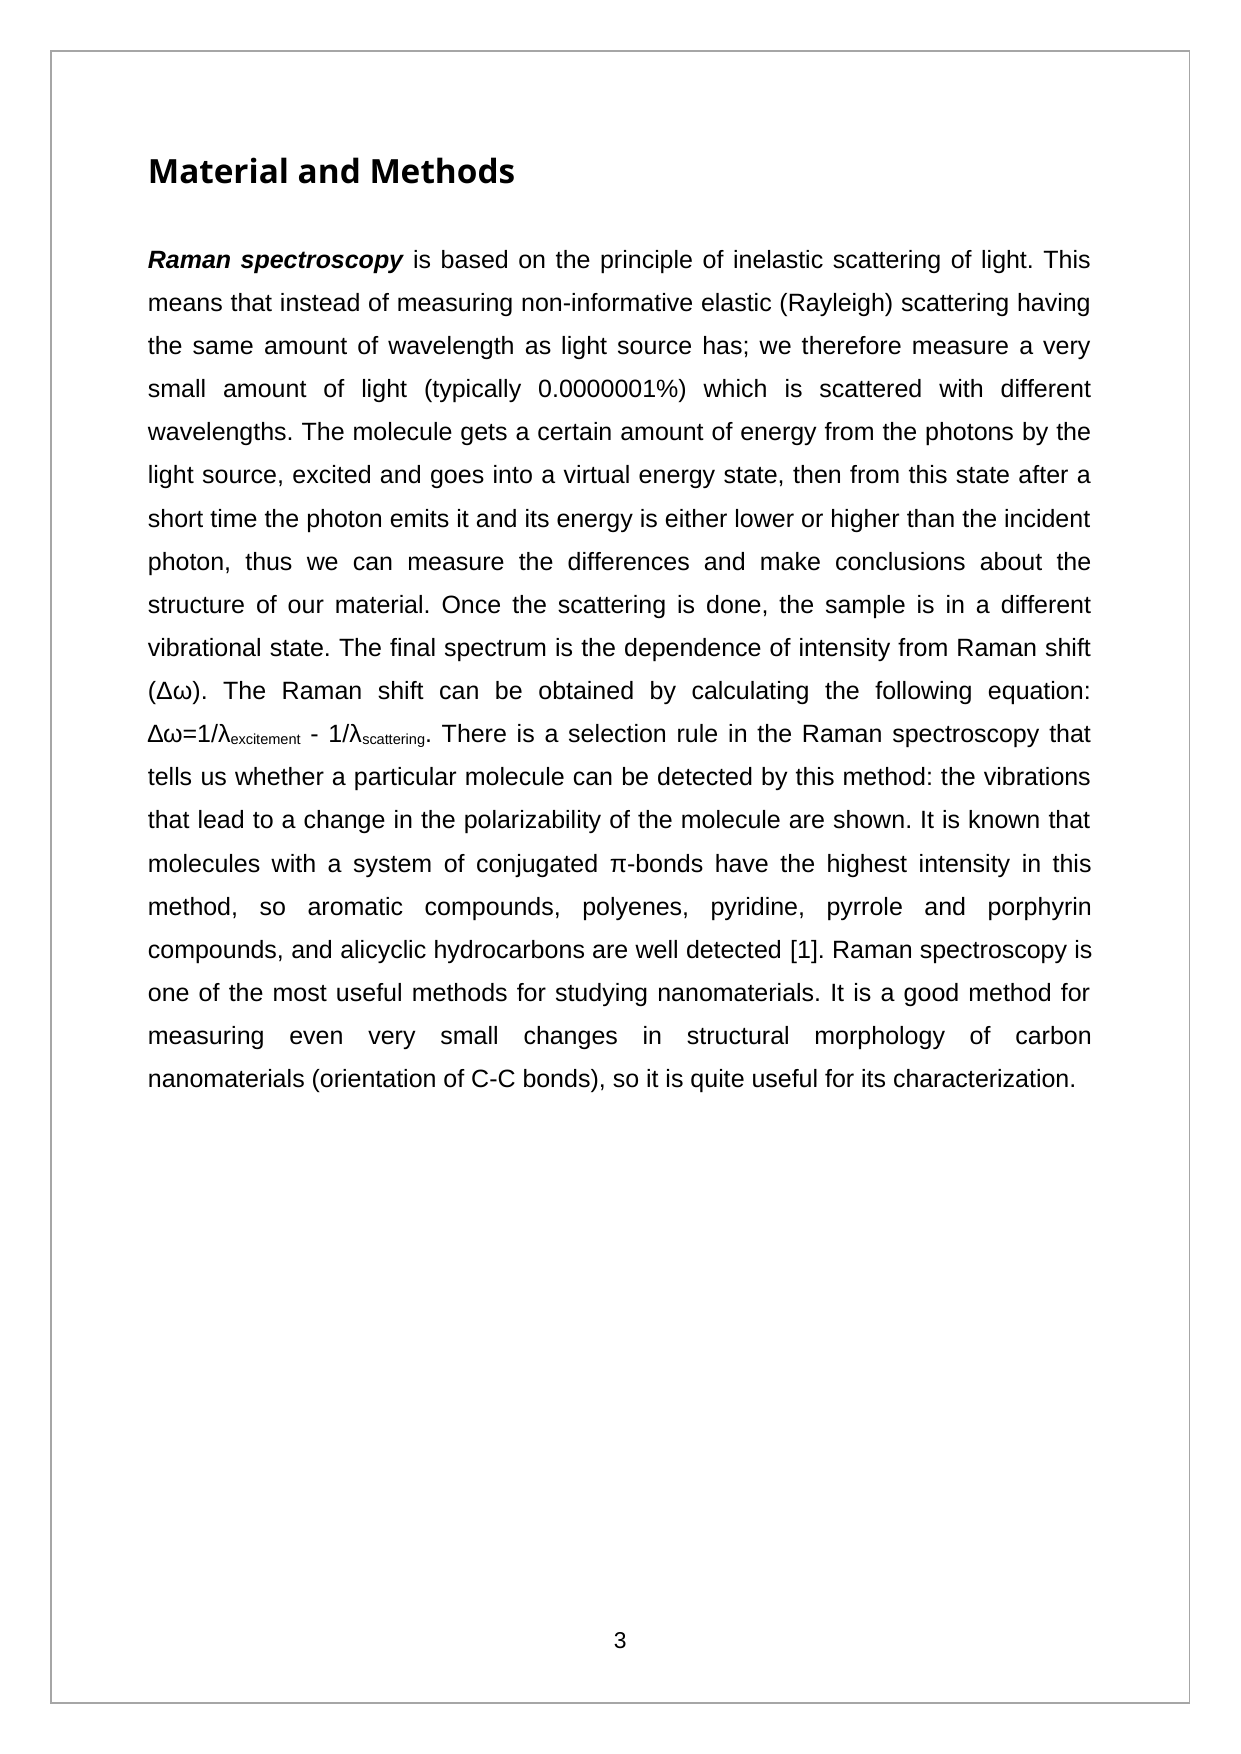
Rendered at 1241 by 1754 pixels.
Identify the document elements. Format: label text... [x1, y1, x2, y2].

text Raman spectroscopy is based on the principle of inelastic scattering of light. This means that instead of measuring non-informative elastic (Rayleigh) scattering having the same amount of wavelength as light source has; we therefore measure a very small amount of light (typically 0.0000001%) which is scattered with different wavelengths. The molecule gets a certain amount of energy from the photons by the light source, excited and goes into a virtual energy state, then from this state after a short time the photon emits it and its energy is either lower or higher than the incident photon, thus we can measure the differences and make conclusions about the structure of our material. Once the scattering is done, the sample is in a different vibrational state. The final spectrum is the dependence of intensity from Raman shift (Δω). The Raman shift can be obtained by calculating the following equation: ∆ω=1/λexcitement - 1/λscattering. There is a selection rule in the Raman spectroscopy that tells us whether a particular molecule can be detected by this method: the vibrations that lead to a change in the polarizability of the molecule are shown. It is known that molecules with a system of conjugated π-bonds have the highest intensity in this method, so aromatic compounds, polyenes, pyridine, pyrrole and porphyrin compounds, and alicyclic hydrocarbons are well detected [1]. Raman spectroscopy is one of the most useful methods for studying nanomaterials. It is a good method for measuring even very small changes in structural morphology of carbon nanomaterials (orientation of C-C bonds), so it is quite useful for its characterization. [148, 245, 1093, 1093]
text Material and Methods [148, 148, 1093, 193]
